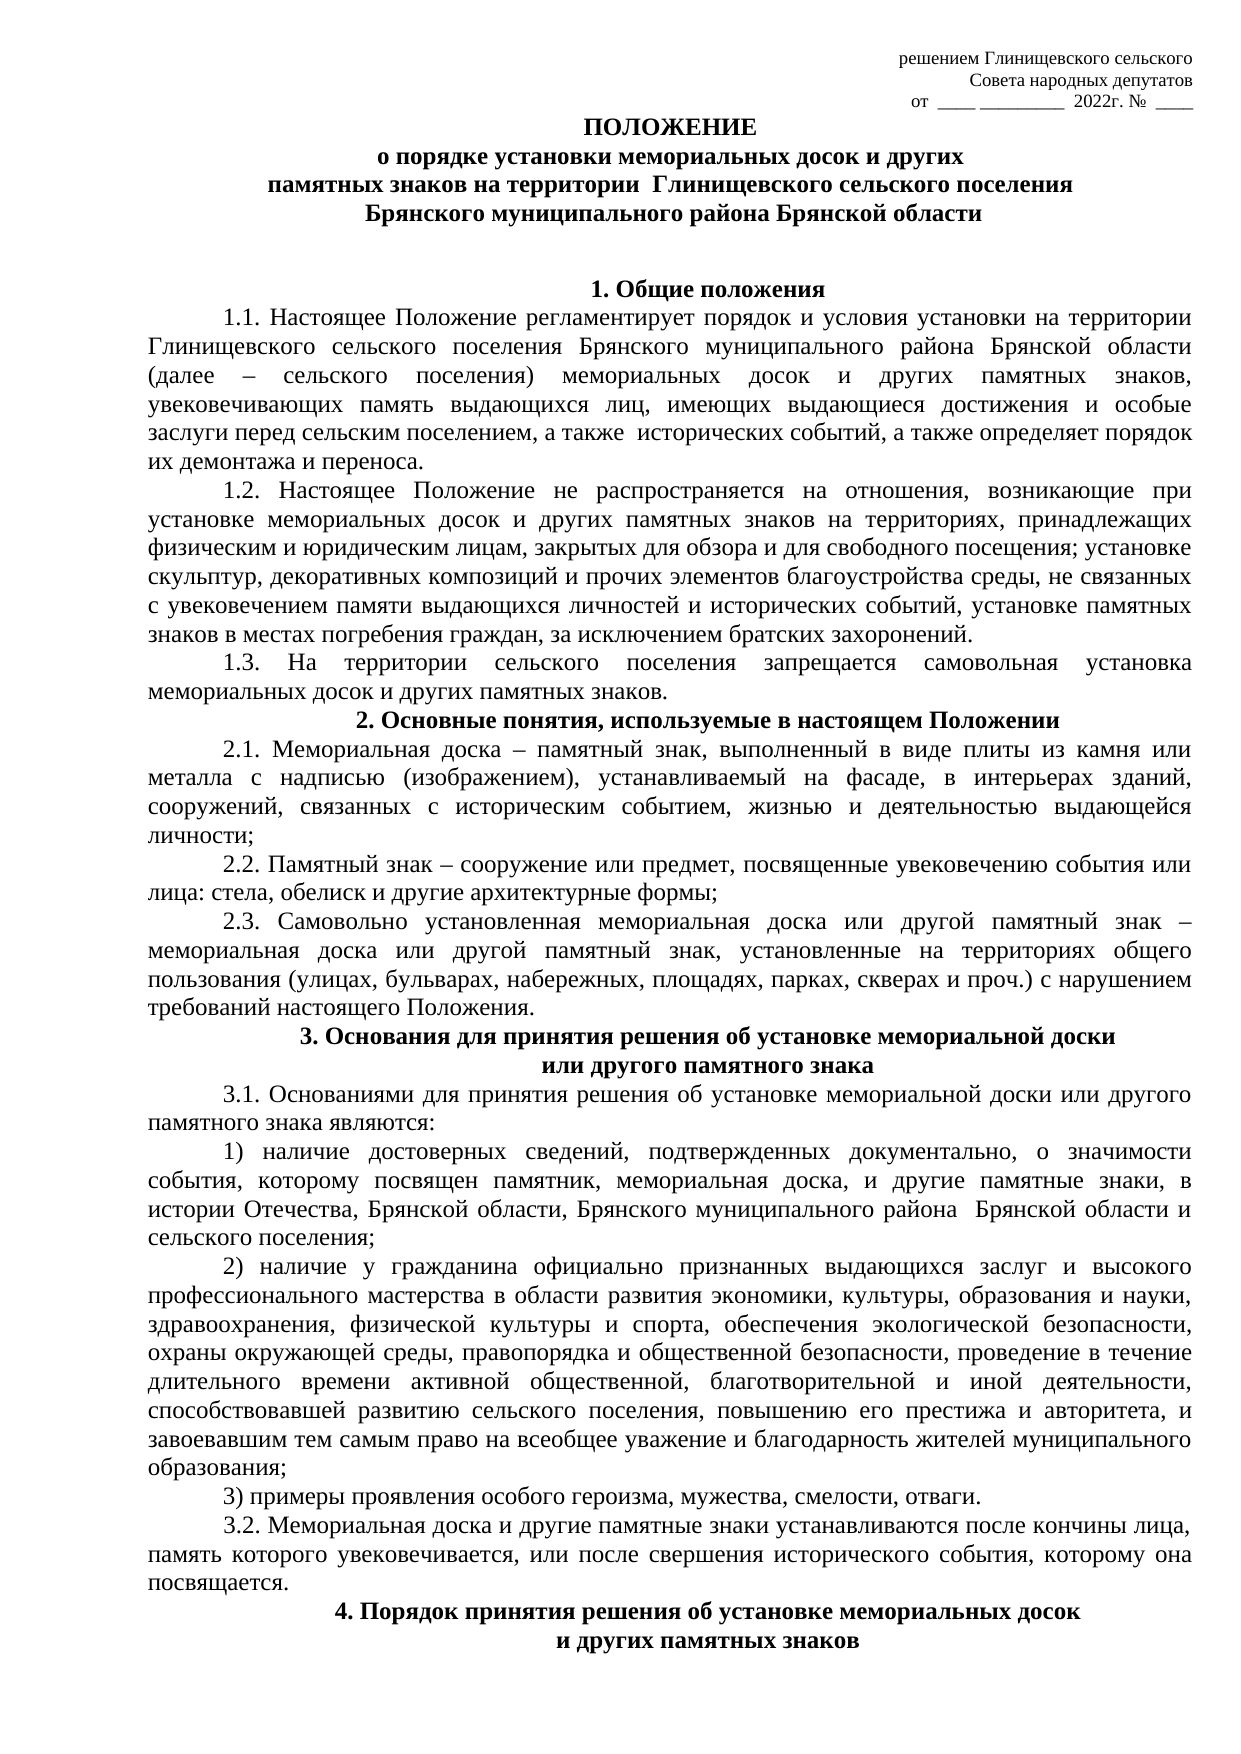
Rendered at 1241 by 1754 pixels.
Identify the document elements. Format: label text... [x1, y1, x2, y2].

text ПОЛОЖЕНИЕ [148, 112, 1193, 141]
text решением Глинищевского сельского [148, 47, 1193, 69]
text или другого памятного знака [148, 1050, 1193, 1079]
text 1) наличие достоверных сведений, подтвержденных документально, о значимости события, которому посвящен памятник, мемориальная доска, и другие памятные знаки, в истории Отечества, Брянской области, Брянского муниципального района Брянской области и сельского поселения; [148, 1136, 1193, 1251]
text 2) наличие у гражданина официально признанных выдающихся заслуг и высокого профессионального мастерства в области развития экономики, культуры, образования и науки, здравоохранения, физической культуры и спорта, обеспечения экологической безопасности, охраны окружающей среды, правопорядка и общественной безопасности, проведение в течение длительного времени активной общественной, благотворительной и иной деятельности, способствовавшей развитию сельского поселения, повышению его престижа и авторитета, и завоевавшим тем самым право на всеобщее уважение и благодарность жителей муниципального образования; [148, 1251, 1193, 1481]
text от ____ _________ __2022г. № ____ [148, 90, 1193, 112]
text 1.1. Настоящее Положение регламентирует порядок и условия установки на территории Глинищевского сельского поселения Брянского муниципального района Брянской области (далее – сельского поселения) мемориальных досок и других памятных знаков, увековечивающих память выдающихся лиц, имеющих выдающиеся достижения и особые заслуги перед сельским поселением, а также исторических событий, а также определяет порядок их демонтажа и переноса. [148, 302, 1193, 475]
text 3.1. Основаниями для принятия решения об установке мемориальной доски или другого памятного знака являются: [148, 1079, 1193, 1136]
text 1. Общие положения [148, 274, 1193, 302]
text 3) примеры проявления особого героизма, мужества, смелости, отваги. [148, 1481, 1193, 1510]
text 3. Основания для принятия решения об установке мемориальной доски [148, 1021, 1193, 1050]
text и других памятных знаков [148, 1625, 1193, 1654]
text 1.2. Настоящее Положение не распространяется на отношения, возникающие при установке мемориальных досок и других памятных знаков на территориях, принадлежащих физическим и юридическим лицам, закрытых для обзора и для свободного посещения; установке скульптур, декоративных композиций и прочих элементов благоустройства среды, не связанных с увековечением памяти выдающихся личностей и исторических событий, установке памятных знаков в местах погребения граждан, за исключением братских захоронений. [148, 475, 1193, 647]
text 2. Основные понятия, используемые в настоящем Положении [148, 705, 1193, 734]
text памятных знаков на территории Глинищевского сельского поселения Брянского муниципального района Брянской области [148, 169, 1193, 227]
text о порядке установки мемориальных досок и других [148, 141, 1193, 169]
text 4. Порядок принятия решения об установке мемориальных досок [148, 1596, 1193, 1625]
text 2.3. Самовольно установленная мемориальная доска или другой памятный знак –мемориальная доска или другой памятный знак, установленные на территориях общего пользования (улицах, бульварах, набережных, площадях, парках, скверах и проч.) с нарушением требований настоящего Положения. [148, 906, 1193, 1021]
text Совета народных депутатов [148, 69, 1193, 90]
text 2.2. Памятный знак – сооружение или предмет, посвященные увековечению события или лица: стела, обелиск и другие архитектурные формы; [148, 849, 1193, 906]
text 3.2. Мемориальная доска и другие памятные знаки устанавливаются после кончины лица, память которого увековечивается, или после свершения исторического события, которому она посвящается. [148, 1510, 1193, 1596]
text 2.1. Мемориальная доска – памятный знак, выполненный в виде плиты из камня или металла с надписью (изображением), устанавливаемый на фасаде, в интерьерах зданий, сооружений, связанных с историческим событием, жизнью и деятельностью выдающейся личности; [148, 734, 1193, 849]
text 1.3. На территории сельского поселения запрещается самовольная установка мемориальных досок и других памятных знаков. [148, 647, 1193, 705]
